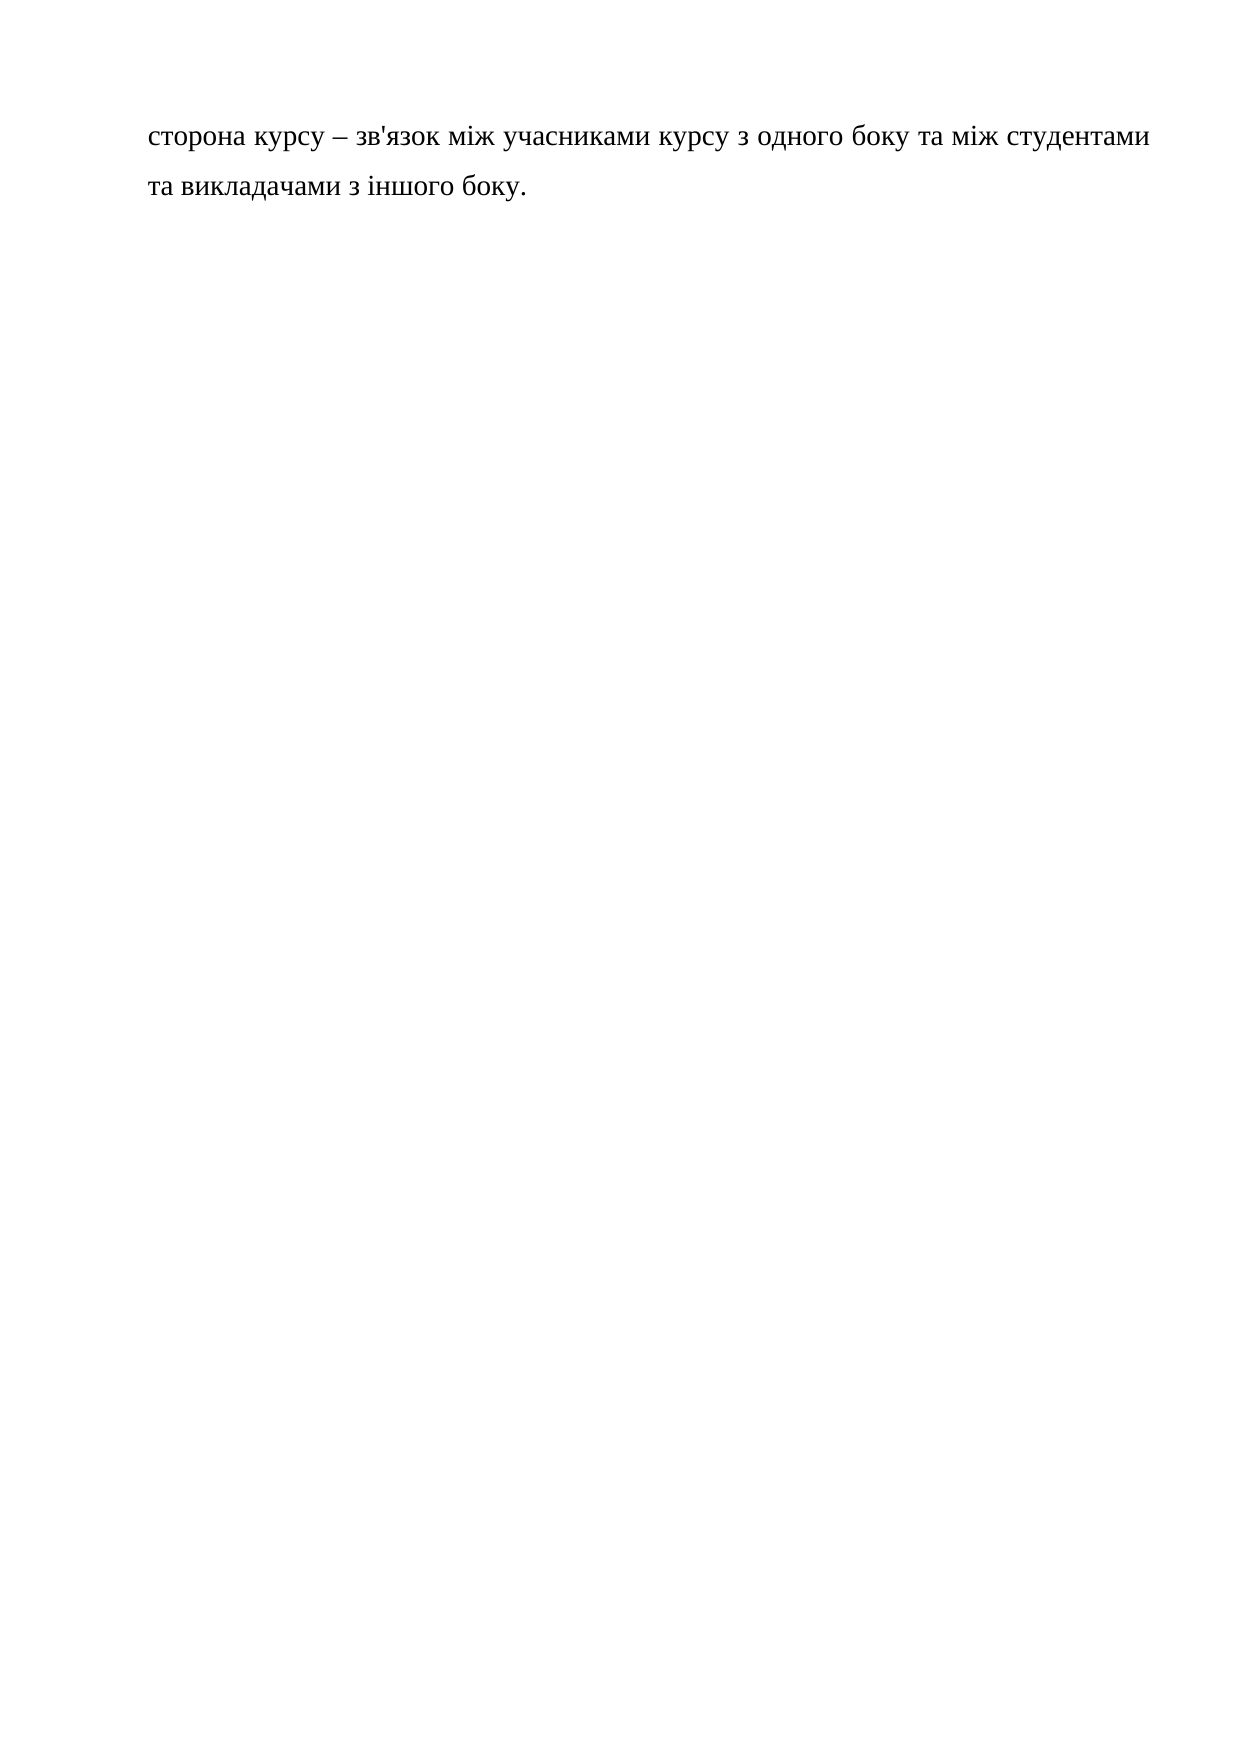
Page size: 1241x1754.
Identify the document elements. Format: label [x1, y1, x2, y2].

text [148, 118, 1152, 202]
